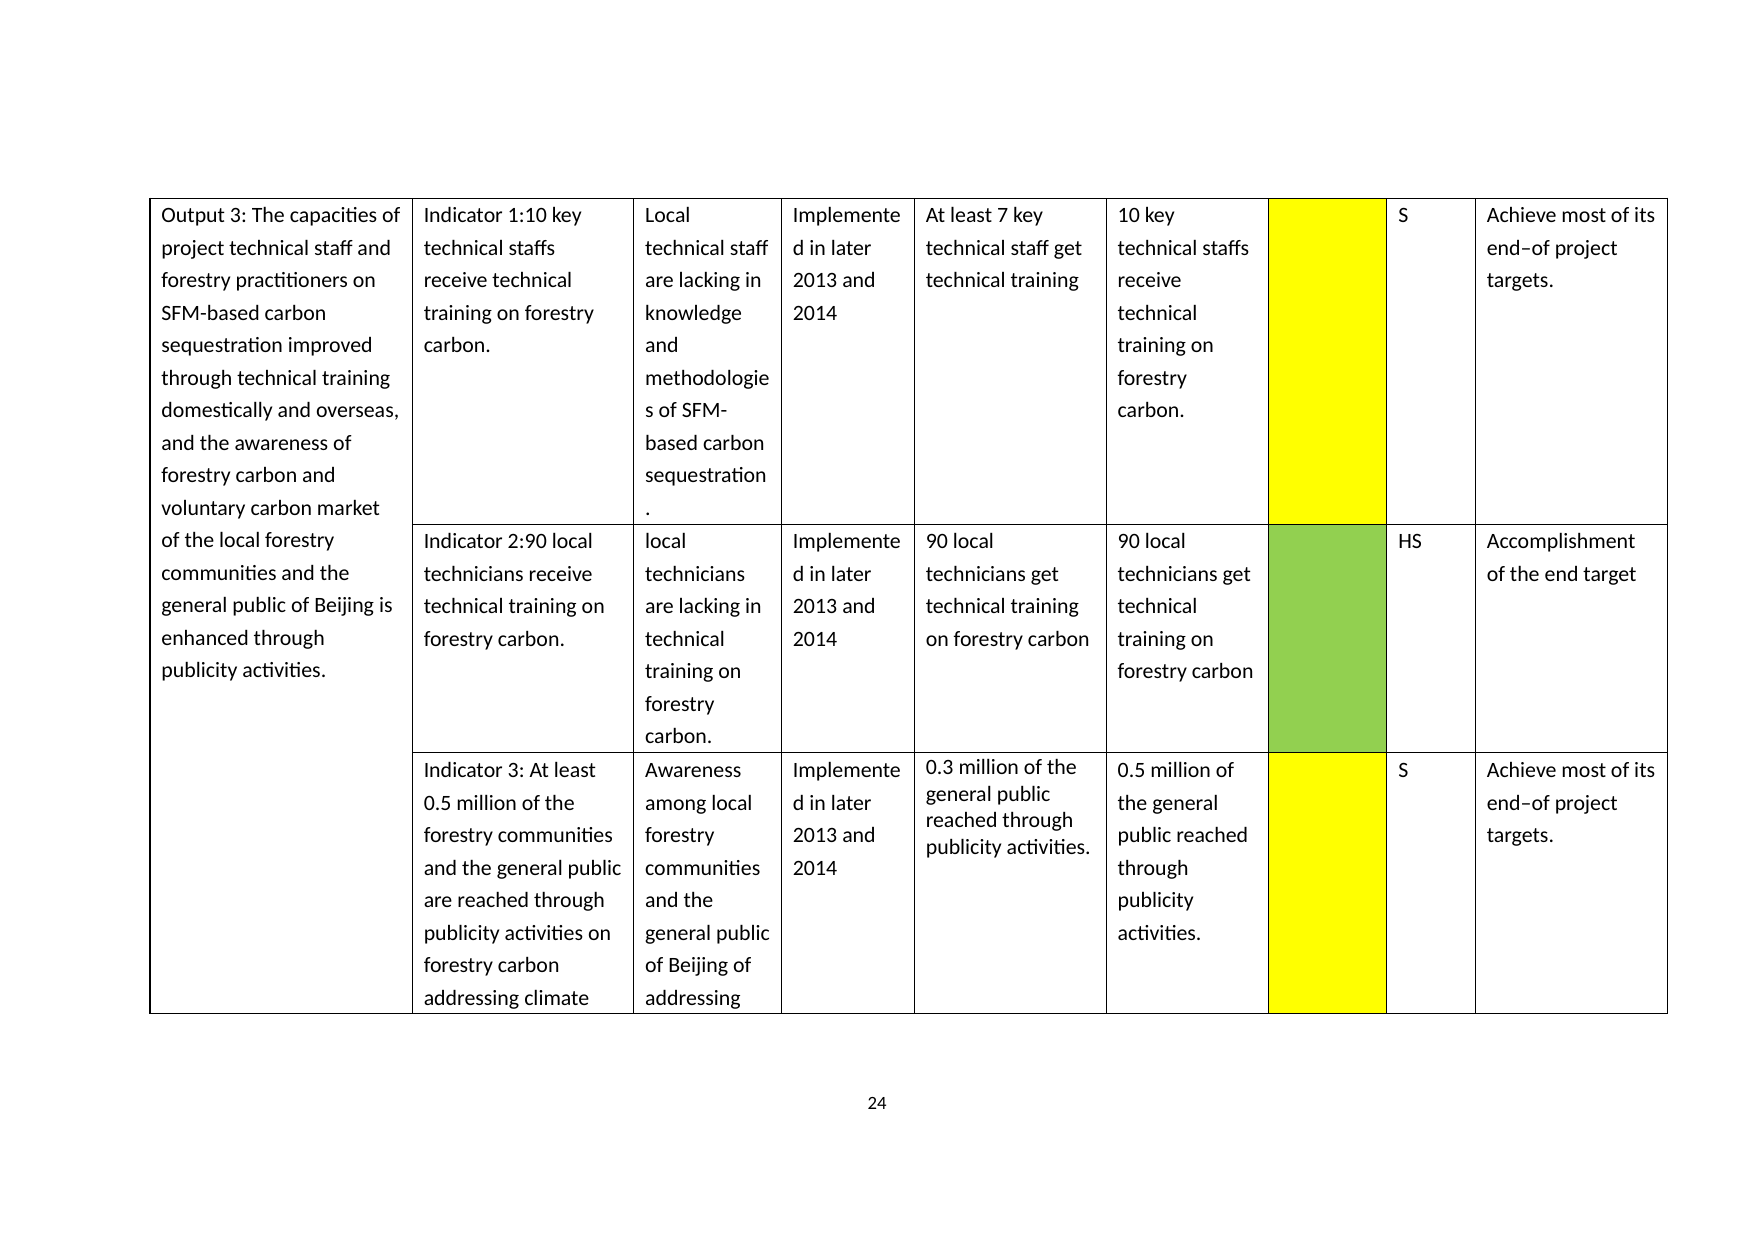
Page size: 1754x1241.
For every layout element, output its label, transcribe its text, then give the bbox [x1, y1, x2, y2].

table_cell At least 7 key technical staff get technical training [915, 199, 1106, 524]
table_cell [1269, 199, 1386, 524]
table_cell [1269, 525, 1386, 752]
table_cell 10 key technical staffs receive technical training on forestry carbon. [1107, 199, 1268, 524]
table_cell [782, 199, 914, 524]
table_cell Output 3: The capacities of project technical staff and forestry practitioners on SFM-based carbon sequestration improved through technical training domestically and overseas, and the awareness of forestry carbon and voluntary carbon market of the local forestry communities and the general public of Beijing is enhanced through publicity activities. [151, 199, 412, 1013]
table_cell Indicator 1:10 key technical staffs receive technical training on forestry carbon. [413, 199, 633, 524]
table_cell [1476, 753, 1667, 1013]
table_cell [413, 753, 633, 1013]
table_cell HS [1387, 525, 1475, 752]
table_cell Indicator 2:90 local technicians receive technical training on forestry carbon. [413, 525, 633, 752]
table_cell Achieve most of its end–of project targets. [1476, 199, 1667, 524]
table_cell Local technical staff are lacking in knowledge and methodologies of SFM-based carbon sequestration. [634, 199, 781, 524]
table_cell S [1387, 753, 1475, 1013]
table_cell Accomplishment of the end target [1476, 525, 1667, 752]
table_cell Implemented in later 2013 and 2014 [782, 525, 914, 752]
table_cell 90 local technicians get technical training on forestry carbon [1107, 525, 1268, 752]
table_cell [634, 753, 781, 1013]
table_cell [1269, 753, 1386, 1013]
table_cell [915, 753, 1106, 1013]
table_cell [1107, 753, 1268, 1013]
table_cell local technicians are lacking in technical training on forestry carbon. [634, 525, 781, 752]
table_cell S [1387, 199, 1475, 524]
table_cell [782, 753, 914, 1013]
table_cell 90 local technicians get technical training on forestry carbon [915, 525, 1106, 752]
